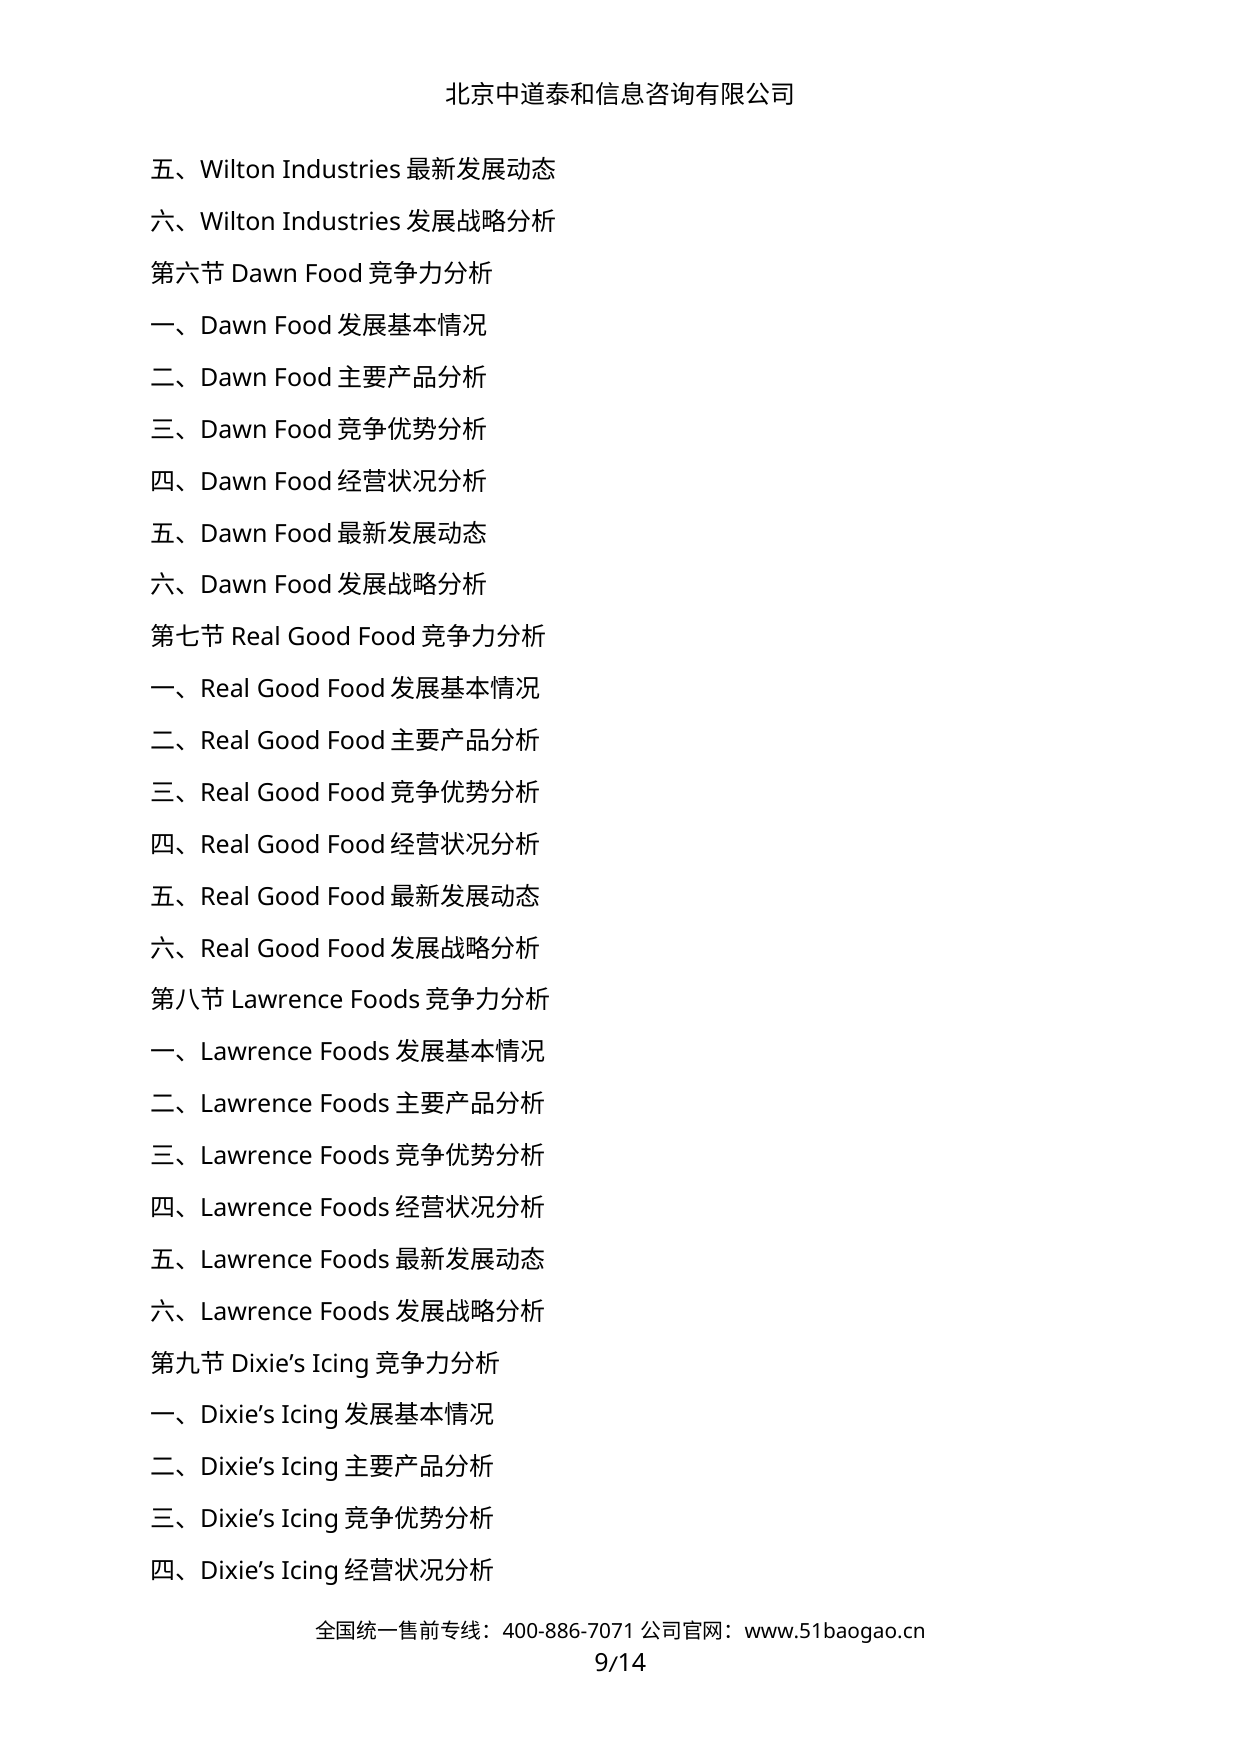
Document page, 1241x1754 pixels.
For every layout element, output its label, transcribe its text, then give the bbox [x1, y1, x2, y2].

text 二、Real Good Food主要产品分析 [150, 721, 1090, 757]
text 一、Lawrence Foods发展基本情况 [150, 1032, 1090, 1068]
text 五、Dawn Food最新发展动态 [150, 513, 1090, 549]
text 六、Wilton Industries发展战略分析 [150, 202, 1090, 238]
text 第九节 Dixie’s Icing竞争力分析 [150, 1343, 1090, 1379]
text 三、Dixie’s Icing竞争优势分析 [150, 1499, 1090, 1535]
text 五、Lawrence Foods最新发展动态 [150, 1239, 1090, 1276]
text 四、Real Good Food经营状况分析 [150, 824, 1090, 861]
text 六、Lawrence Foods发展战略分析 [150, 1291, 1090, 1327]
text 三、Dawn Food竞争优势分析 [150, 409, 1090, 446]
text 五、Real Good Food最新发展动态 [150, 876, 1090, 912]
text 三、Real Good Food竞争优势分析 [150, 772, 1090, 809]
text 六、Dawn Food发展战略分析 [150, 565, 1090, 601]
text 一、Real Good Food发展基本情况 [150, 669, 1090, 705]
text 二、Lawrence Foods主要产品分析 [150, 1084, 1090, 1120]
text 四、Lawrence Foods经营状况分析 [150, 1187, 1090, 1224]
text 第八节 Lawrence Foods竞争力分析 [150, 980, 1090, 1016]
text 一、Dawn Food发展基本情况 [150, 306, 1090, 342]
text 四、Dixie’s Icing经营状况分析 [150, 1551, 1090, 1587]
text 三、Lawrence Foods竞争优势分析 [150, 1136, 1090, 1172]
text 二、Dawn Food主要产品分析 [150, 357, 1090, 394]
text 二、Dixie’s Icing主要产品分析 [150, 1447, 1090, 1483]
text 第六节 Dawn Food竞争力分析 [150, 254, 1090, 290]
text 五、Wilton Industries最新发展动态 [150, 150, 1090, 186]
text 四、Dawn Food经营状况分析 [150, 461, 1090, 497]
text 六、Real Good Food发展战略分析 [150, 928, 1090, 964]
text 第七节 Real Good Food竞争力分析 [150, 617, 1090, 653]
text 一、Dixie’s Icing发展基本情况 [150, 1395, 1090, 1431]
